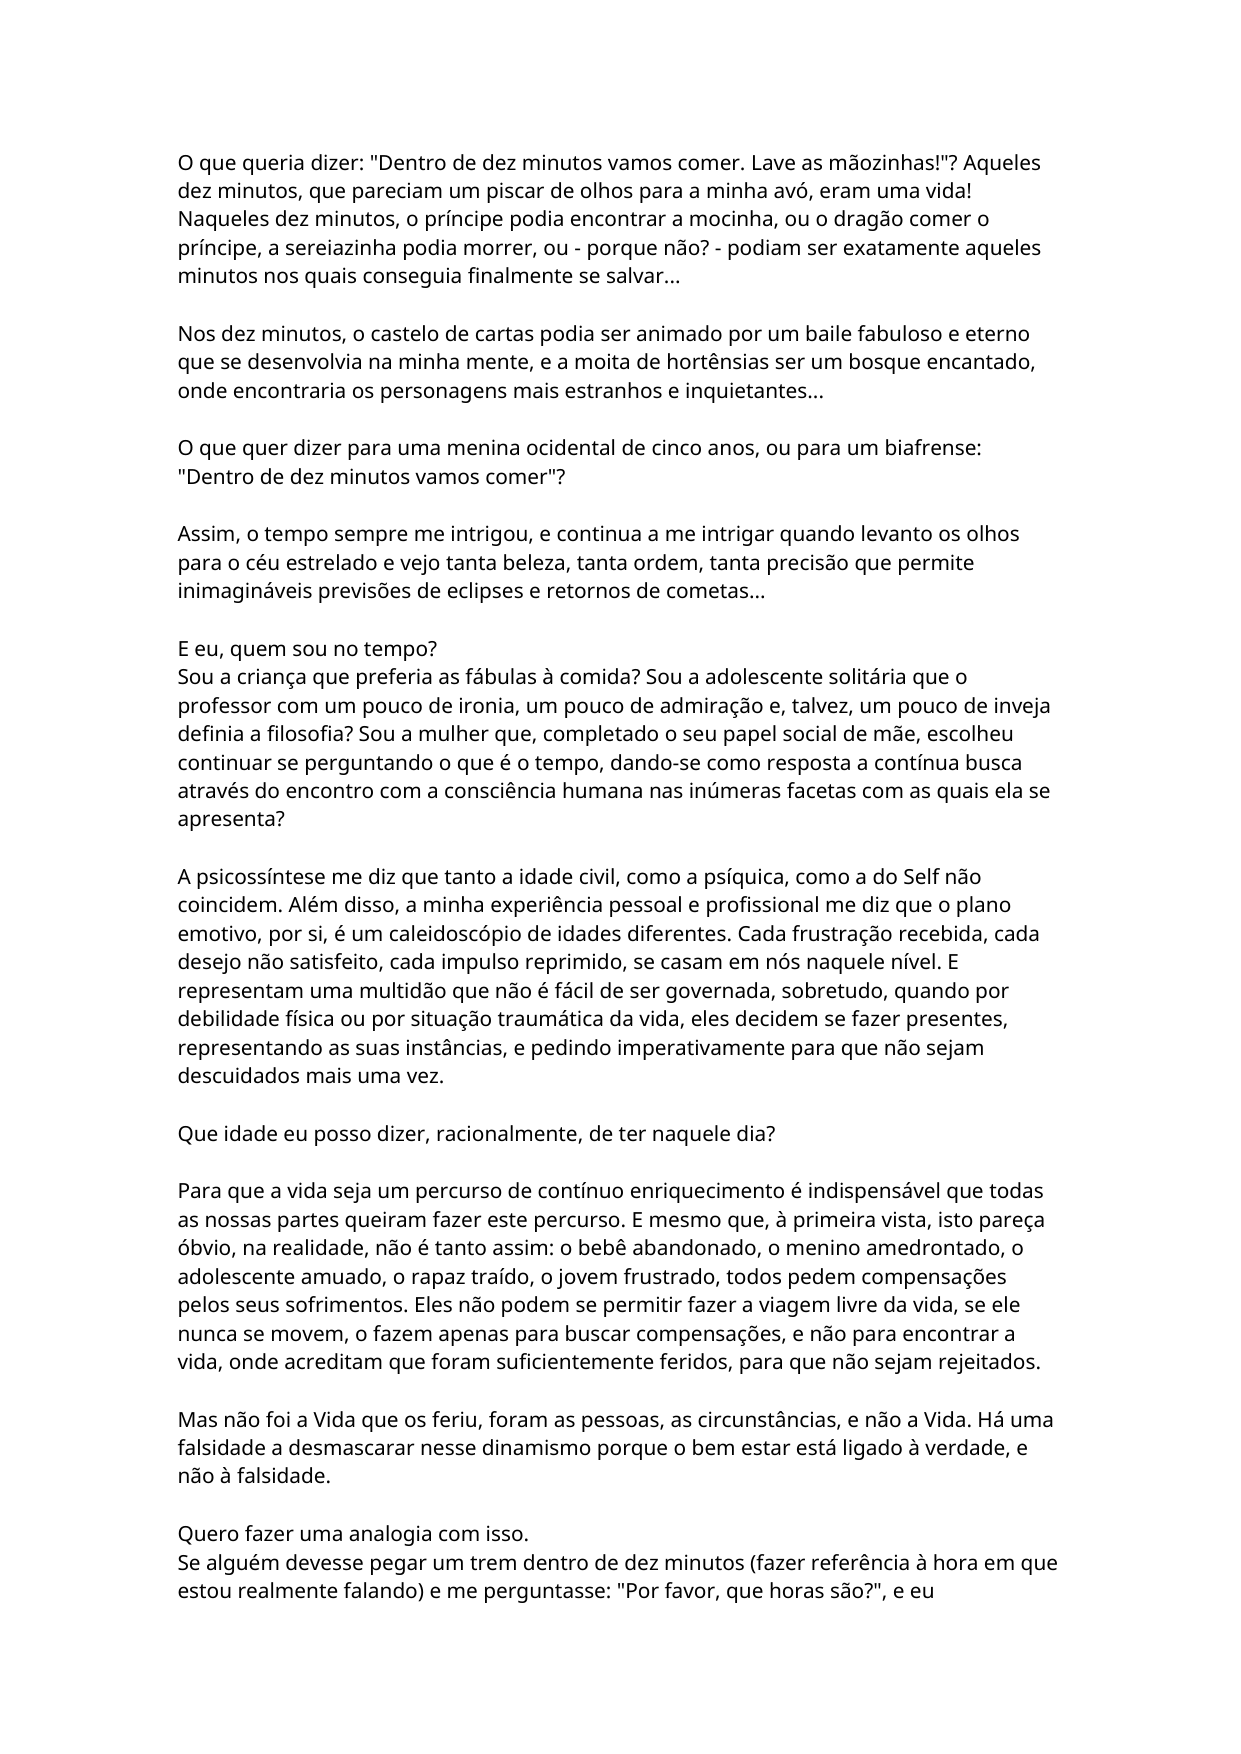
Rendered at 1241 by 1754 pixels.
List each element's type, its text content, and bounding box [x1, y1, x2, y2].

text Mas não foi a Vida que os feriu, foram as pessoas, as circunstâncias, e não a Vida. Há uma falsidade a desmascarar nesse dinamismo porque o bem estar está ligado à verdade, e não à falsidade. [177, 1405, 1063, 1490]
text O que queria dizer: "Dentro de dez minutos vamos comer. Lave as mãozinhas!"? Aqueles dez minutos, que pareciam um piscar de olhos para a minha avó, eram uma vida! Naqueles dez minutos, o príncipe podia encontrar a mocinha, ou o dragão comer o príncipe, a sereiazinha podia morrer, ou - porque não? - podiam ser exatamente aqueles minutos nos quais conseguia finalmente se salvar... [177, 148, 1063, 290]
text Que idade eu posso dizer, racionalmente, de ter naquele dia? [177, 1119, 1063, 1147]
text Nos dez minutos, o castelo de cartas podia ser animado por um baile fabuloso e eterno que se desenvolvia na minha mente, e a moita de hortênsias ser um bosque encantado, onde encontraria os personagens mais estranhos e inquietantes... [177, 319, 1063, 404]
text Para que a vida seja um percurso de contínuo enriquecimento é indispensável que todas as nossas partes queiram fazer este percurso. E mesmo que, à primeira vista, isto pareça óbvio, na realidade, não é tanto assim: o bebê abandonado, o menino amedrontado, o adolescente amuado, o rapaz traído, o jovem frustrado, todos pedem compensações pelos seus sofrimentos. Eles não podem se permitir fazer a viagem livre da vida, se ele nunca se movem, o fazem apenas para buscar compensações, e não para encontrar a vida, onde acreditam que foram suficientemente feridos, para que não sejam rejeitados. [177, 1176, 1063, 1376]
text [177, 1519, 1063, 1604]
text A psicossíntese me diz que tanto a idade civil, como a psíquica, como a do Self não coincidem. Além disso, a minha experiência pessoal e profissional me diz que o plano emotivo, por si, é um caleidoscópio de idades diferentes. Cada frustração recebida, cada desejo não satisfeito, cada impulso reprimido, se casam em nós naquele nível. E representam uma multidão que não é fácil de ser governada, sobretudo, quando por debilidade física ou por situação traumática da vida, eles decidem se fazer presentes, representando as suas instâncias, e pedindo imperativamente para que não sejam descuidados mais uma vez. [177, 862, 1063, 1090]
text O que quer dizer para uma menina ocidental de cinco anos, ou para um biafrense: "Dentro de dez minutos vamos comer"? [177, 433, 1063, 490]
text E eu, quem sou no tempo? Sou a criança que preferia as fábulas à comida? Sou a adolescente solitária que o professor com um pouco de ironia, um pouco de admiração e, talvez, um pouco de inveja definia a filosofia? Sou a mulher que, completado o seu papel social de mãe, escolheu continuar se perguntando o que é o tempo, dando-se como resposta a contínua busca através do encontro com a consciência humana nas inúmeras facetas com as quais ela se apresenta? [177, 634, 1063, 833]
text Assim, o tempo sempre me intrigou, e continua a me intrigar quando levanto os olhos para o céu estrelado e vejo tanta beleza, tanta ordem, tanta precisão que permite inimagináveis previsões de eclipses e retornos de cometas... [177, 519, 1063, 605]
